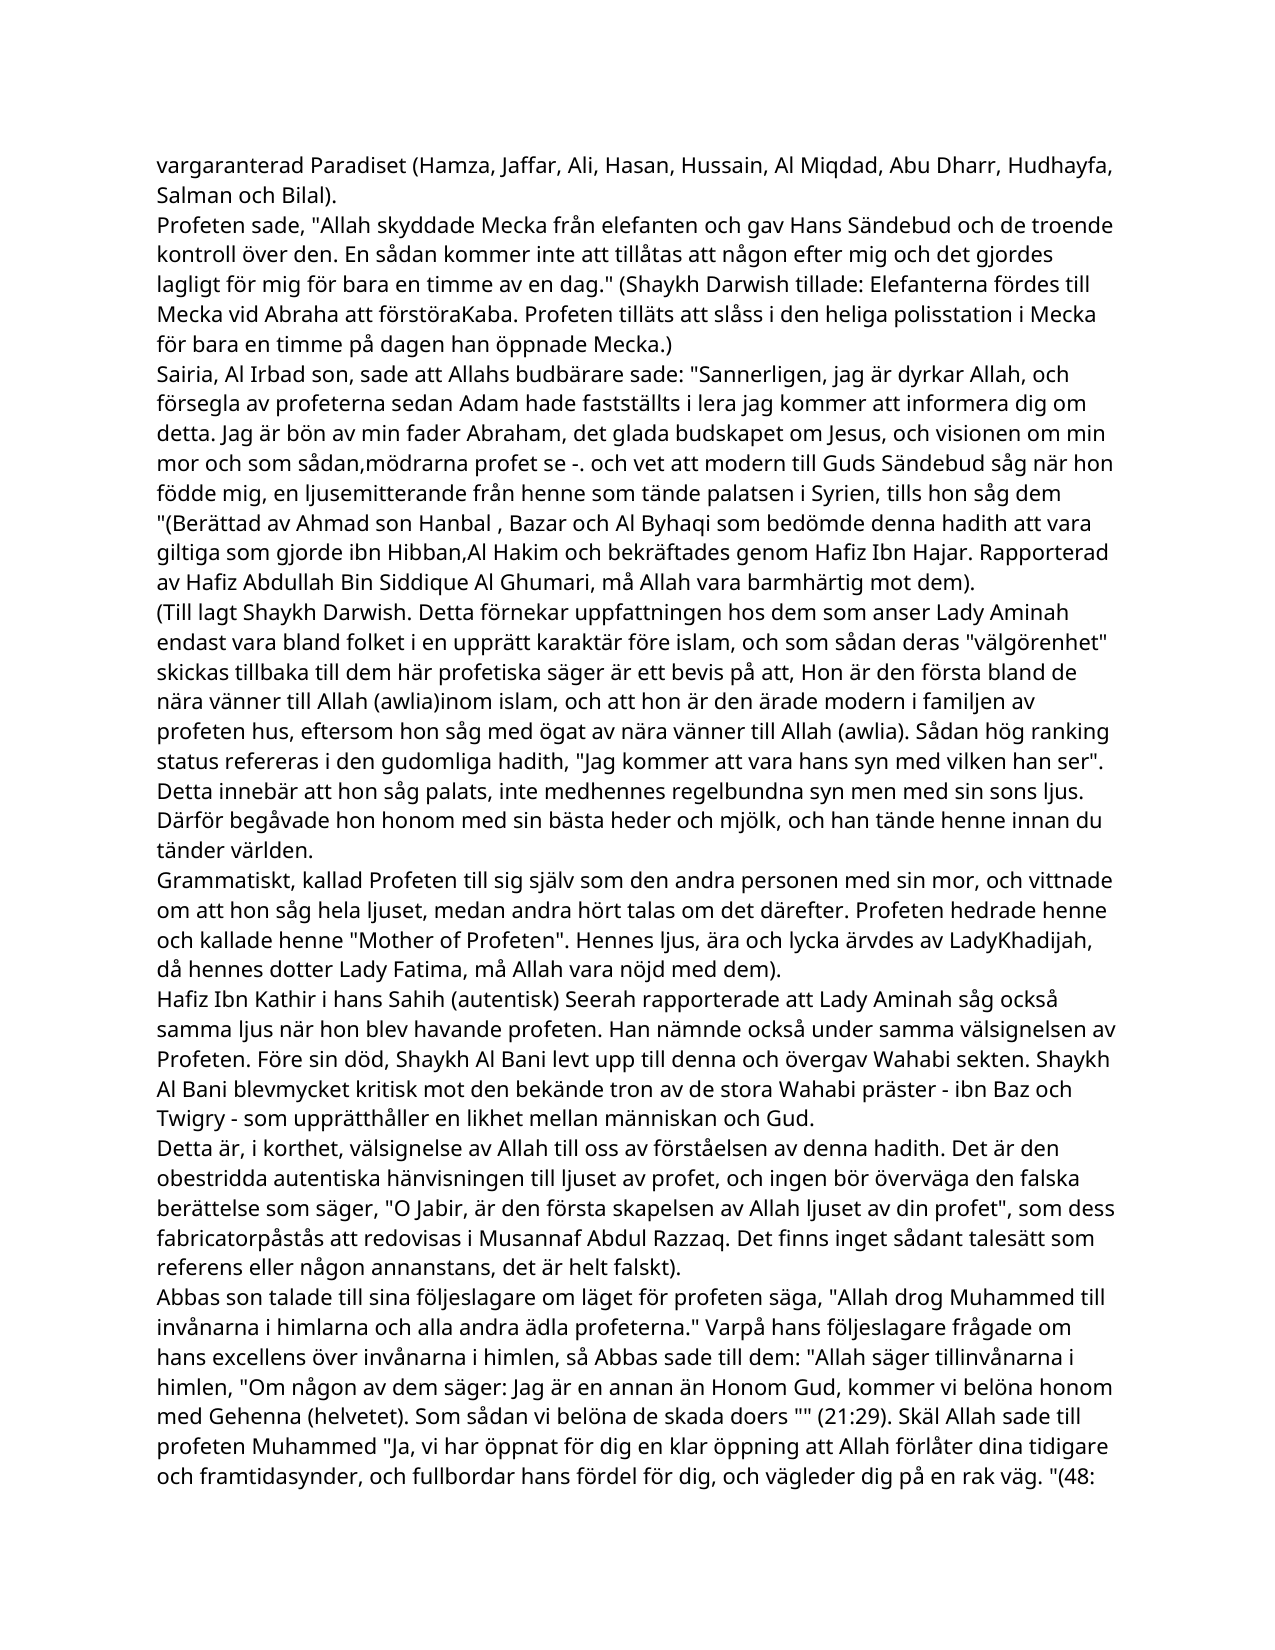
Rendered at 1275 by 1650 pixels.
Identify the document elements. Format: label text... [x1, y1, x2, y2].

text Grammatiskt, kallad Profeten till sig själv som den andra personen med sin mor, och vittnade om att hon såg hela ljuset, medan andra hört talas om det därefter. Profeten hedrade henne och kallade henne "Mother of Profeten". Hennes ljus, ära och lycka ärvdes av LadyKhadijah, då hennes dotter Lady Fatima, må Allah vara nöjd med dem). [156, 865, 1118, 984]
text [156, 1282, 1118, 1491]
text Detta är, i korthet, välsignelse av Allah till oss av förståelsen av denna hadith. Det är den obestridda autentiska hänvisningen till ljuset av profet, och ingen bör överväga den falska berättelse som säger, "O Jabir, är den första skapelsen av Allah ljuset av din profet", som dess fabricatorpåstås att redovisas i Musannaf Abdul Razzaq. Det finns inget sådant talesätt som referens eller någon annanstans, det är helt falskt). [156, 1133, 1118, 1282]
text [156, 150, 1118, 209]
text Hafiz Ibn Kathir i hans Sahih (autentisk) Seerah rapporterade att Lady Aminah såg också samma ljus när hon blev havande profeten. Han nämnde också under samma välsignelsen av Profeten. Före sin död, Shaykh Al Bani levt upp till denna och övergav Wahabi sekten. Shaykh Al Bani blevmycket kritisk mot den bekände tron ​​av de stora Wahabi präster - ibn Baz och Twigry - som upprätthåller en likhet mellan människan och Gud. [156, 984, 1118, 1133]
text Profeten sade, "Allah skyddade Mecka från elefanten och gav Hans Sändebud och de troende kontroll över den. En sådan kommer inte att tillåtas att någon efter mig och det gjordes lagligt för mig för bara en timme av en dag." (Shaykh Darwish tillade: Elefanterna fördes till Mecka vid Abraha att förstöraKaba. Profeten tilläts att slåss i den heliga polisstation i Mecka för bara en timme på dagen han öppnade Mecka.) [156, 209, 1118, 358]
text Sairia, Al Irbad son, sade att Allahs budbärare sade: "Sannerligen, jag är dyrkar Allah, och försegla av profeterna sedan Adam hade fastställts i lera jag kommer att informera dig om detta. Jag är bön av min fader Abraham, det glada budskapet om Jesus, och visionen om min mor och som sådan,mödrarna profet se -. och vet att modern till Guds Sändebud såg när hon födde mig, en ljusemitterande från henne som tände palatsen i Syrien, tills hon såg dem "(Berättad av Ahmad son Hanbal , Bazar och Al Byhaqi som bedömde denna hadith att vara giltiga som gjorde ibn Hibban,Al Hakim och bekräftades genom Hafiz Ibn Hajar. Rapporterad av Hafiz Abdullah Bin Siddique Al Ghumari, må Allah vara barmhärtig mot dem). [156, 358, 1118, 597]
text (Till lagt Shaykh Darwish. Detta förnekar uppfattningen hos dem som anser Lady Aminah endast vara bland folket i en upprätt karaktär före islam, och som sådan deras "välgörenhet" skickas tillbaka till dem här profetiska säger är ett bevis på att, Hon är den första bland de nära vänner till Allah (awlia)inom islam, och att hon är den ärade modern i familjen av profeten hus, eftersom hon såg med ögat av nära vänner till Allah (awlia). Sådan hög ranking status refereras i den gudomliga hadith, "Jag kommer att vara hans syn med vilken han ser". Detta innebär att hon såg palats, inte medhennes regelbundna syn men med sin sons ljus. Därför begåvade hon honom med sin bästa heder och mjölk, och han tände henne innan du tänder världen. [156, 597, 1118, 865]
